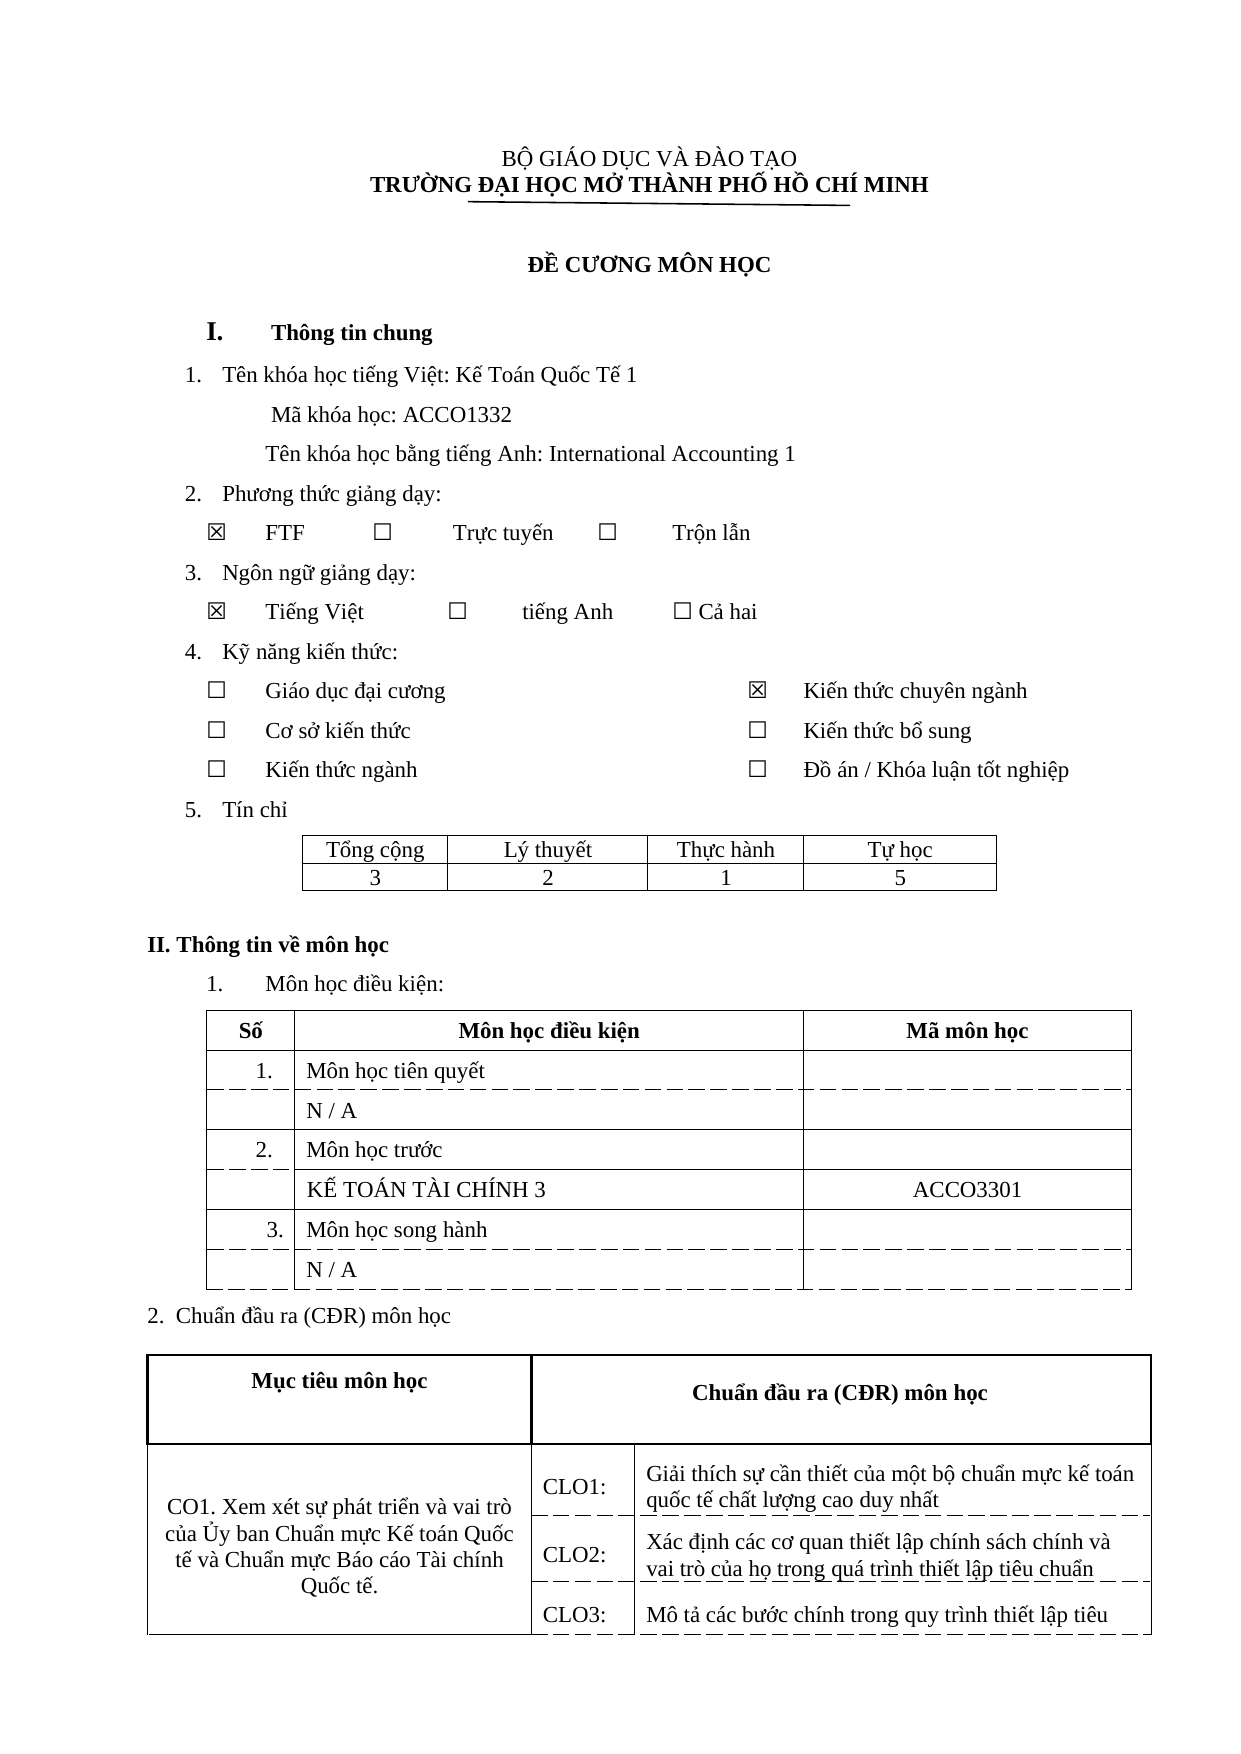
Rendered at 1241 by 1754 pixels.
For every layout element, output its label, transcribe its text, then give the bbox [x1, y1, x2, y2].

table_cell CLO2: [532, 1515, 634, 1581]
table_cell 1 [648, 864, 803, 890]
table_cell [207, 1130, 294, 1169]
text ☒ FTF ☐ Trực tuyến ☐ Trộn lẫn [206, 519, 1152, 546]
table_cell Môn học song hành [295, 1210, 803, 1249]
table_cell CLO3: [532, 1581, 634, 1634]
text II. Thông tin về môn học [147, 931, 1152, 957]
table_cell [804, 1051, 1131, 1089]
table_cell Môn học trước [295, 1130, 803, 1169]
table_header Môn học điều kiện [295, 1011, 803, 1049]
text ☐ Kiến thức ngành ☐ Đồ án / Khóa luận tốt nghiệp [206, 756, 1152, 783]
text Tên khóa học bằng tiếng Anh: International Accounting 1 [147, 441, 1152, 467]
table_cell N / A [295, 1089, 803, 1129]
list Kỹ năng kiến ​​thức: [184, 638, 1152, 664]
table_cell Giải thích sự cần thiết của một bộ chuẩn mực kế toán quốc tế chất lượng cao duy nhất [635, 1445, 1151, 1515]
table_cell 3 [303, 864, 447, 890]
table_cell [207, 1169, 294, 1209]
text 2. Chuẩn đầu ra (CĐR) môn học [147, 1302, 1152, 1329]
text TRƯỜNG ĐẠI HỌC MỞ THÀNH PHỐ HỒ CHÍ MINH [147, 171, 1152, 198]
table_cell [804, 1210, 1131, 1249]
table_cell [804, 1249, 1131, 1289]
table_header Tổng cộng [303, 836, 447, 863]
table_header Lý thuyết [448, 836, 647, 863]
table_cell [804, 1089, 1131, 1129]
table_cell Xác định các cơ quan thiết lập chính sách chính và vai trò của họ trong quá trình thiết lập tiêu chuẩn [635, 1515, 1151, 1581]
table_cell [207, 1051, 294, 1089]
table_header Mã môn học [804, 1011, 1131, 1049]
table_cell [804, 1130, 1131, 1169]
list Môn học điều kiện: [147, 970, 1152, 996]
table_cell ACCO3301 [804, 1170, 1131, 1209]
list Tín chỉ [184, 796, 1152, 822]
text ☒ Tiếng Việt ☐ tiếng Anh ☐ Cả hai [206, 598, 1152, 625]
table_cell [207, 1089, 294, 1129]
table_header Số [207, 1011, 294, 1049]
table_cell Môn học tiên quyết [295, 1051, 803, 1089]
table_cell N / A [295, 1249, 803, 1289]
table_header Mục tiêu môn học [149, 1356, 530, 1443]
table_cell 5 [804, 864, 996, 890]
list Ngôn ngữ giảng dạy: [184, 559, 1152, 585]
table_cell 3. [207, 1210, 294, 1249]
table_header Chuẩn đầu ra (CĐR) môn học [533, 1356, 1150, 1443]
text ☐ Giáo dục đại cương ☒ Kiến thức chuyên ngành [206, 677, 1152, 704]
table_cell CLO1: [532, 1445, 634, 1515]
table_cell 2 [448, 864, 647, 890]
text ĐỀ CƯƠNG MÔN HỌC [147, 251, 1152, 277]
table_cell KẾ TOÁN TÀI CHÍNH 3 [295, 1170, 803, 1209]
text Mã khóa học: ACCO1332 [147, 401, 1152, 427]
table_header Tự học [804, 836, 996, 863]
list Thông tin chung [147, 315, 1152, 346]
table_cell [635, 1581, 1151, 1634]
text ☐ Cơ sở kiến ​​thức ☐ Kiến thức bổ sung [206, 717, 1152, 743]
text BỘ GIÁO DỤC VÀ ĐÀO TẠO [147, 145, 1152, 171]
list Phương thức giảng dạy: [184, 480, 1152, 506]
list Tên khóa học tiếng Việt: Kế Toán Quốc Tế 1 [184, 362, 1152, 388]
table_cell [207, 1249, 294, 1289]
table_header Thực hành [648, 836, 803, 863]
table_cell CO1. Xem xét sự phát triển và vai trò của Ủy ban Chuẩn mực Kế toán Quốc tế và Chuẩn mực Báo cáo Tài chính Quốc tế. [148, 1445, 531, 1634]
